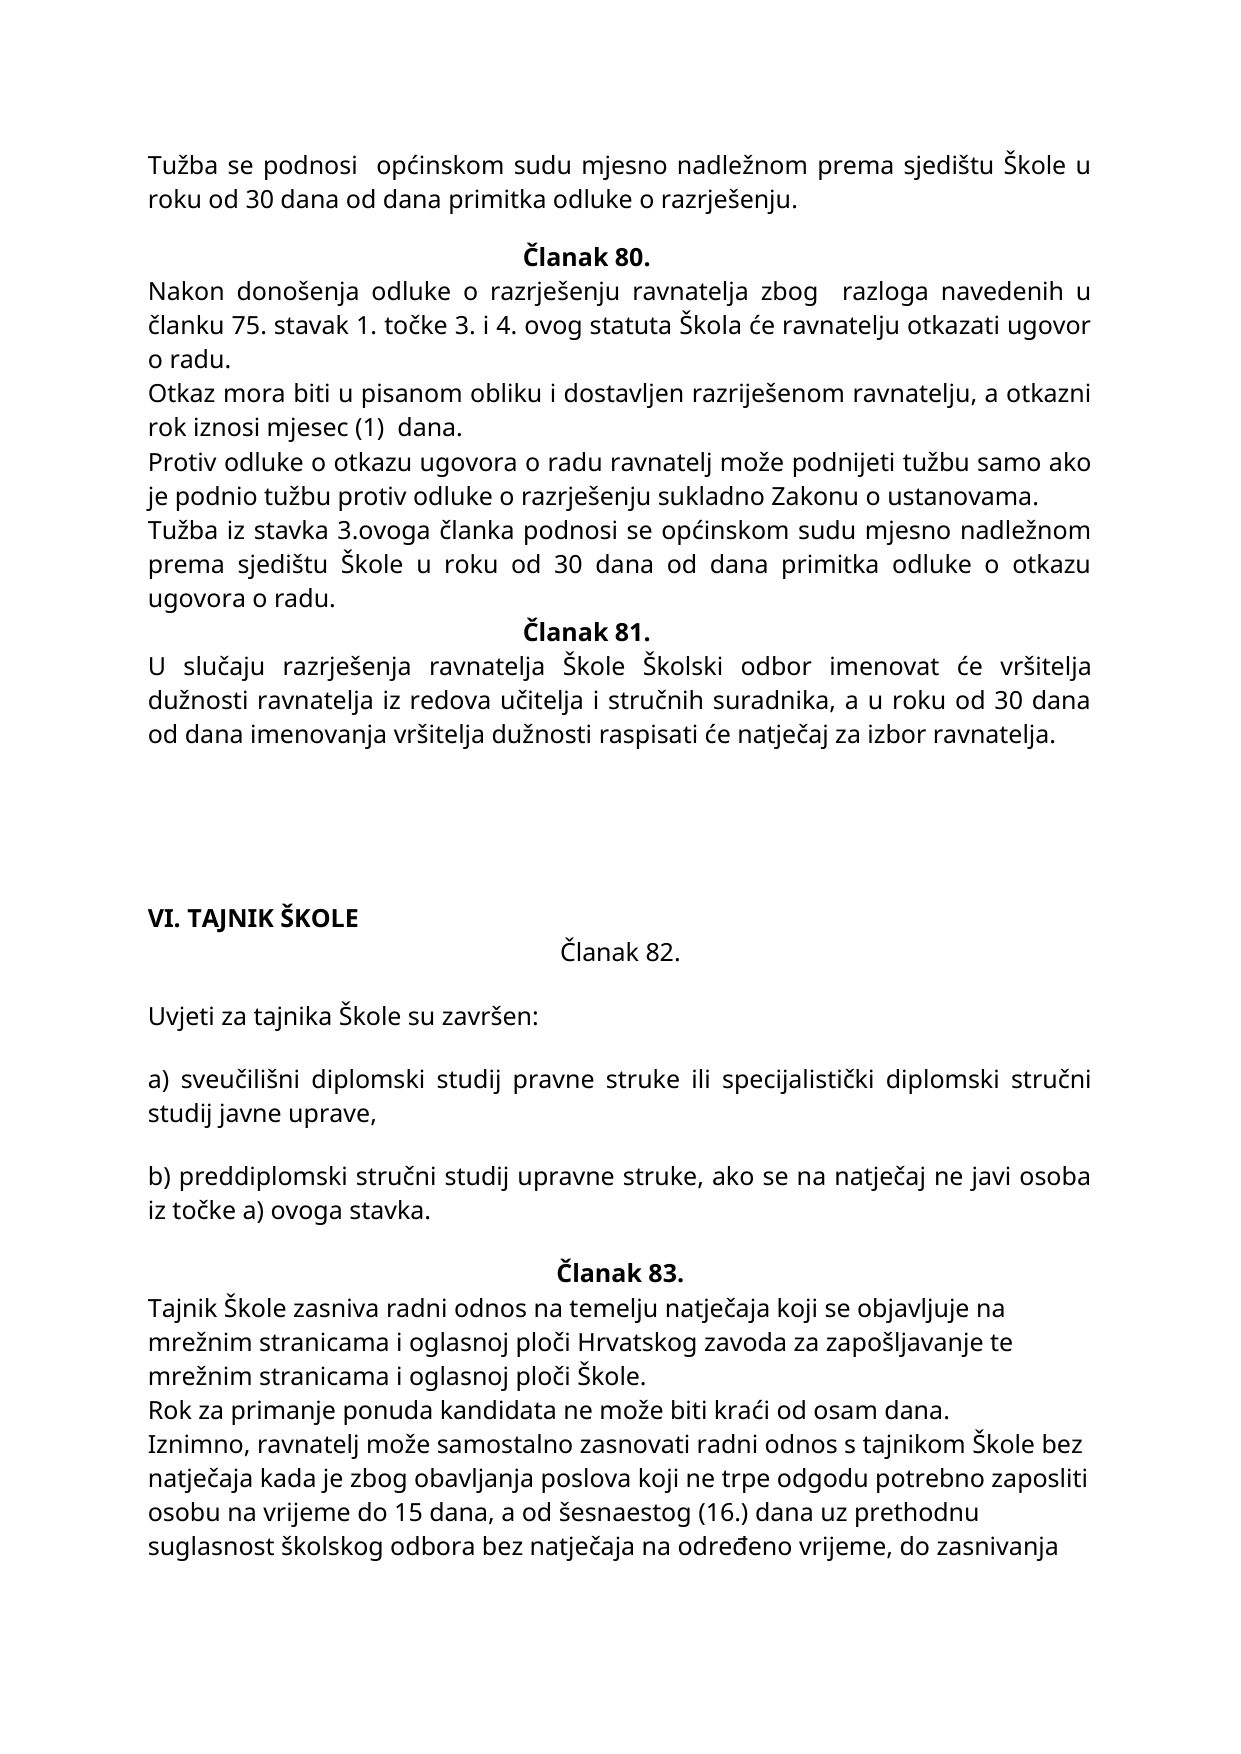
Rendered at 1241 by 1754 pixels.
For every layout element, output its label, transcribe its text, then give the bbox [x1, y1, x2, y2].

text Protiv odluke o otkazu ugovora o radu ravnatelj može podnijeti tužbu samo ako je podnio tužbu protiv odluke o razrješenju sukladno Zakonu o ustanovama. [148, 444, 1093, 512]
text Otkaz mora biti u pisanom obliku i dostavljen razriješenom ravnatelju, a otkazni rok iznosi mjesec (1) dana. [148, 376, 1093, 444]
text b) preddiplomski stručni studij upravne struke, ako se na natječaj ne javi osoba iz točke a) ovoga stavka. [148, 1159, 1093, 1227]
text Članak 83. [148, 1256, 1093, 1290]
text Rok za primanje ponuda kandidata ne može biti kraći od osam dana. [148, 1392, 1093, 1426]
text Tajnik Škole zasniva radni odnos na temelju natječaja koji se objavljuje na mrežnim stranicama i oglasnoj ploči Hrvatskog zavoda za zapošljavanje te mrežnim stranicama i oglasnoj ploči Škole. [148, 1290, 1093, 1392]
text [148, 1426, 1093, 1563]
text Tužba iz stavka 3.ovoga članka podnosi se općinskom sudu mjesno nadležnom prema sjedištu Škole u roku od 30 dana od dana primitka odluke o otkazu ugovora o radu. [148, 512, 1093, 614]
text Članak 82. [148, 935, 1093, 969]
text Tužba se podnosi općinskom sudu mjesno nadležnom prema sjedištu Škole u roku od 30 dana od dana primitka odluke o razrješenju. [148, 148, 1093, 216]
text Uvjeti za tajnika Škole su završen: [148, 998, 1093, 1032]
text a) sveučilišni diplomski studij pravne struke ili specijalistički diplomski stručni studij javne uprave, [148, 1062, 1093, 1130]
text Nakon donošenja odluke o razrješenju ravnatelja zbog razloga navedenih u članku 75. stavak 1. točke 3. i 4. ovog statuta Škola će ravnatelju otkazati ugovor o radu. [148, 274, 1093, 376]
text Članak 80. [148, 240, 1093, 274]
text U slučaju razrješenja ravnatelja Škole Školski odbor imenovat će vršitelja dužnosti ravnatelja iz redova učitelja i stručnih suradnika, a u roku od 30 dana od dana imenovanja vršitelja dužnosti raspisati će natječaj za izbor ravnatelja. [148, 648, 1093, 751]
text VI. TAJNIK ŠKOLE [148, 901, 1093, 935]
text Članak 81. [148, 614, 1093, 648]
